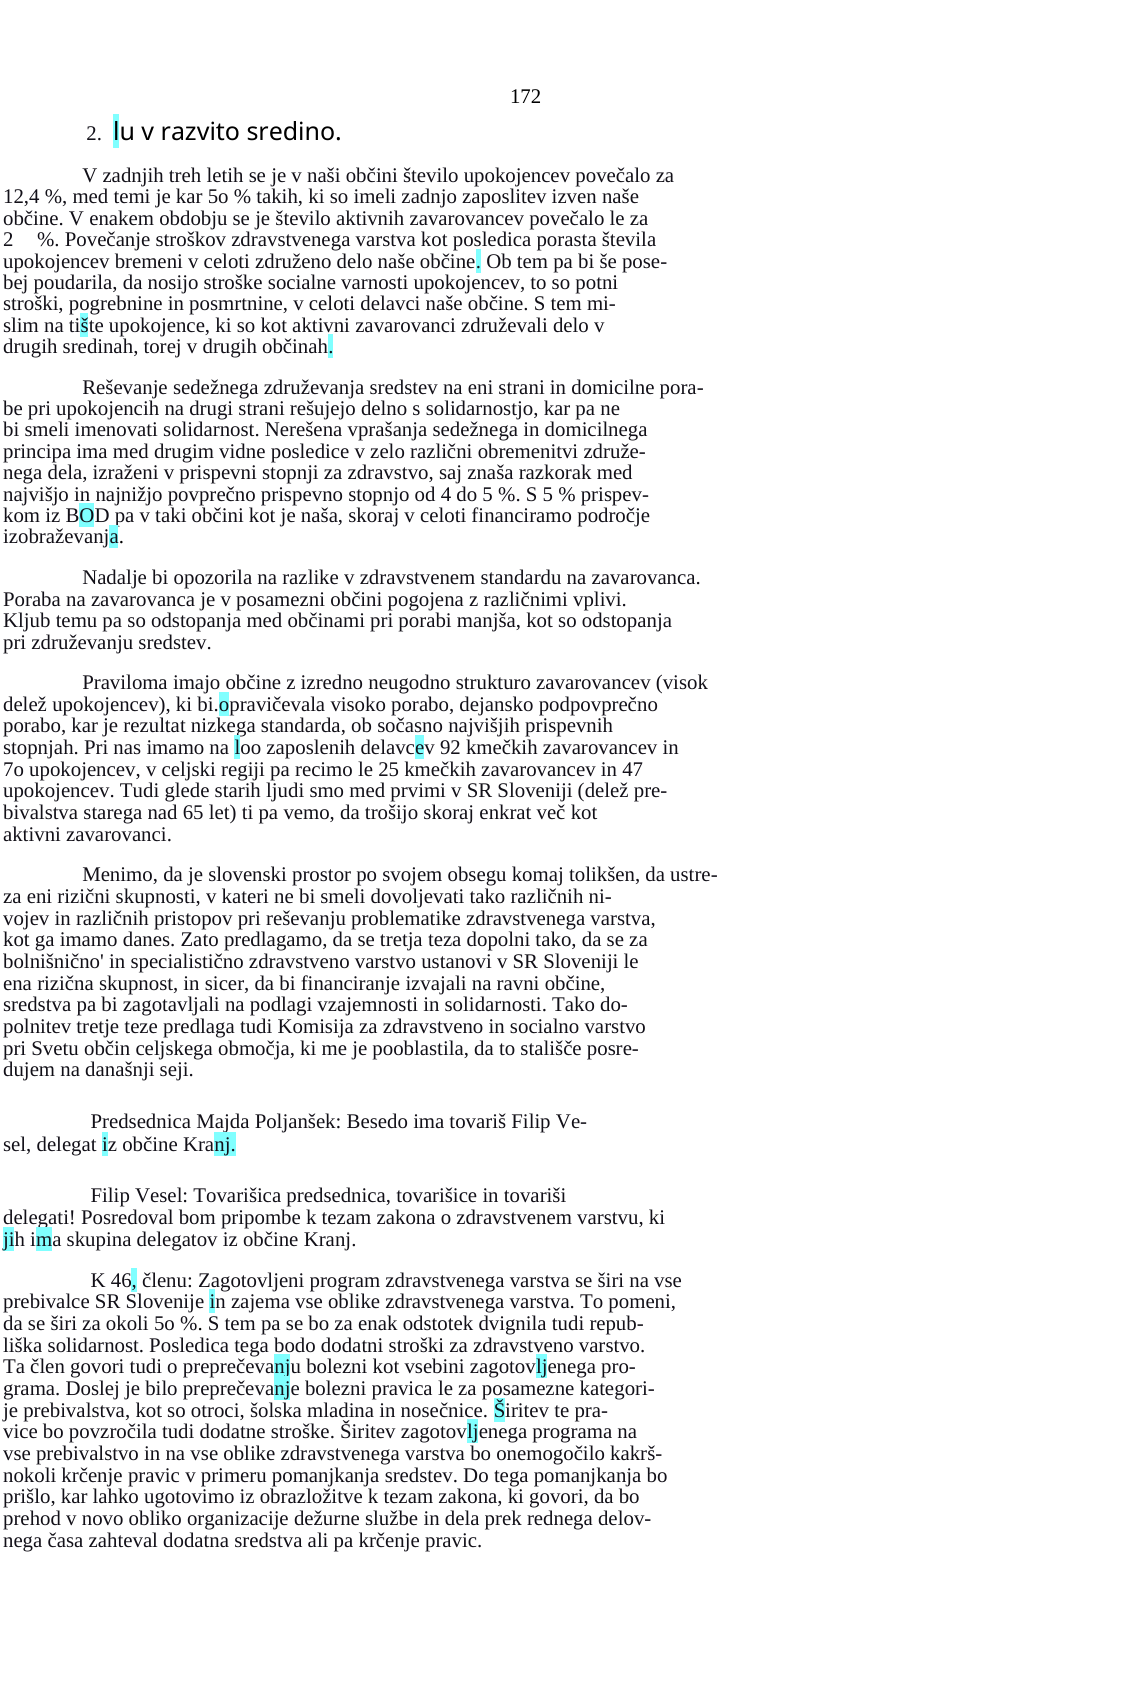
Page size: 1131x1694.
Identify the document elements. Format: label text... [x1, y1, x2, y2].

text Filip Vesel: Tovarišica predsednica, tovarišice in tovariši delegati! Posredoval bom pripombe k tezam zakona o zdravstvenem varstvu, ki jih ima skupina delegatov iz občine Kranj. [3, 1185, 1067, 1251]
text Reševanje sedežnega združevanja sredstev na eni strani in domicilne pora- be pri upokojencih na drugi strani rešujejo delno s solidarnostjo, kar pa ne bi smeli imenovati solidarnost. Nerešena vprašanja sedežnega in domicilnega principa ima med drugim vidne posledice v zelo različni obremenitvi združe- nega dela, izraženi v prispevni stopnji za zdravstvo, saj znaša razkorak med najvišjo in najnižjo povprečno prispevno stopnjo od 4 do 5 %. S 5 % prispev- kom iz BOD pa v taki občini kot je naša, skoraj v celoti financiramo področje izobraževanja. [3, 377, 1067, 548]
text Nadalje bi opozorila na razlike v zdravstvenem standardu na zavarovanca. Poraba na zavarovanca je v posamezni občini pogojena z različnimi vplivi. Kljub temu pa so odstopanja med občinami pri porabi manjša, kot so odstopanja pri združevanju sredstev. [3, 567, 1067, 654]
text upokojencev bremeni v celoti združeno delo naše občine. Ob tem pa bi še pose- bej poudarila, da nosijo stroške socialne varnosti upokojencev, to so potni stroški, pogrebnine in posmrtnine, v celoti delavci naše občine. S tem mi- slim na tište upokojence, ki so kot aktivni zavarovanci združevali delo v drugih sredinah, torej v drugih občinah. [3, 251, 1067, 358]
text K 46, členu: Zagotovljeni program zdravstvenega varstva se širi na vse prebivalce SR Slovenije in zajema vse oblike zdravstvenega varstva. To pomeni, da se širi za okoli 5o %. S tem pa se bo za enak odstotek dvignila tudi repub- liška solidarnost. Posledica tega bodo dodatni stroški za zdravstveno varstvo. Ta člen govori tudi o preprečevanju bolezni kot vsebini zagotovljenega pro- grama. Doslej je bilo preprečevanje bolezni pravica le za posamezne kategori- je prebivalstva, kot so otroci, šolska mladina in nosečnice. Širitev te pra- vice bo povzročila tudi dodatne stroške. Širitev zagotovljenega programa na vse prebivalstvo in na vse oblike zdravstvenega varstva bo onemogočilo kakrš- nokoli krčenje pravic v primeru pomanjkanja sredstev. Do tega pomanjkanja bo prišlo, kar lahko ugotovimo iz obrazložitve k tezam zakona, ki govori, da bo prehod v novo obliko organizacije dežurne službe in dela prek rednega delov- nega časa zahteval dodatna sredstva ali pa krčenje pravic. [3, 1270, 1067, 1552]
text Praviloma imajo občine z izredno neugodno strukturo zavarovancev (visok delež upokojencev), ki bi.opravičevala visoko porabo, dejansko podpovprečno porabo, kar je rezultat nizkega standarda, ob sočasno najvišjih prispevnih stopnjah. Pri nas imamo na loo zaposlenih delavcev 92 kmečkih zavarovancev in 7o upokojencev, v celjski regiji pa recimo le 25 kmečkih zavarovancev in 47 upokojencev. Tudi glede starih ljudi smo med prvimi v SR Sloveniji (delež pre- bivalstva starega nad 65 let) ti pa vemo, da trošijo skoraj enkrat več kot aktivni zavarovanci. [3, 673, 1067, 846]
text Predsednica Majda Poljanšek: Besedo ima tovariš Filip Ve- sel, delegat iz občine Kranj. [3, 1110, 1067, 1156]
text V zadnjih treh letih se je v naši občini število upokojencev povečalo za 12,4 %, med temi je kar 5o % takih, ki so imeli zadnjo zaposlitev izven naše občine. V enakem obdobju se je število aktivnih zavarovancev povečalo le za 2 %. Povečanje stroškov zdravstvenega varstva kot posledica porasta števila [3, 165, 1067, 251]
text Menimo, da je slovenski prostor po svojem obsegu komaj tolikšen, da ustre- za eni rizični skupnosti, v kateri ne bi smeli dovoljevati tako različnih ni- vojev in različnih pristopov pri reševanju problematike zdravstvenega varstva, kot ga imamo danes. Zato predlagamo, da se tretja teza dopolni tako, da se za bolnišnično' in specialistično zdravstveno varstvo ustanovi v SR Sloveniji le ena rizična skupnost, in sicer, da bi financiranje izvajali na ravni občine, sredstva pa bi zagotavljali na podlagi vzajemnosti in solidarnosti. Tako do- polnitev tretje teze predlaga tudi Komisija za zdravstveno in socialno varstvo pri Svetu občin celjskega območja, ki me je pooblastila, da to stališče posre- dujem na današnji seji. [3, 864, 1067, 1081]
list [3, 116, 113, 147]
